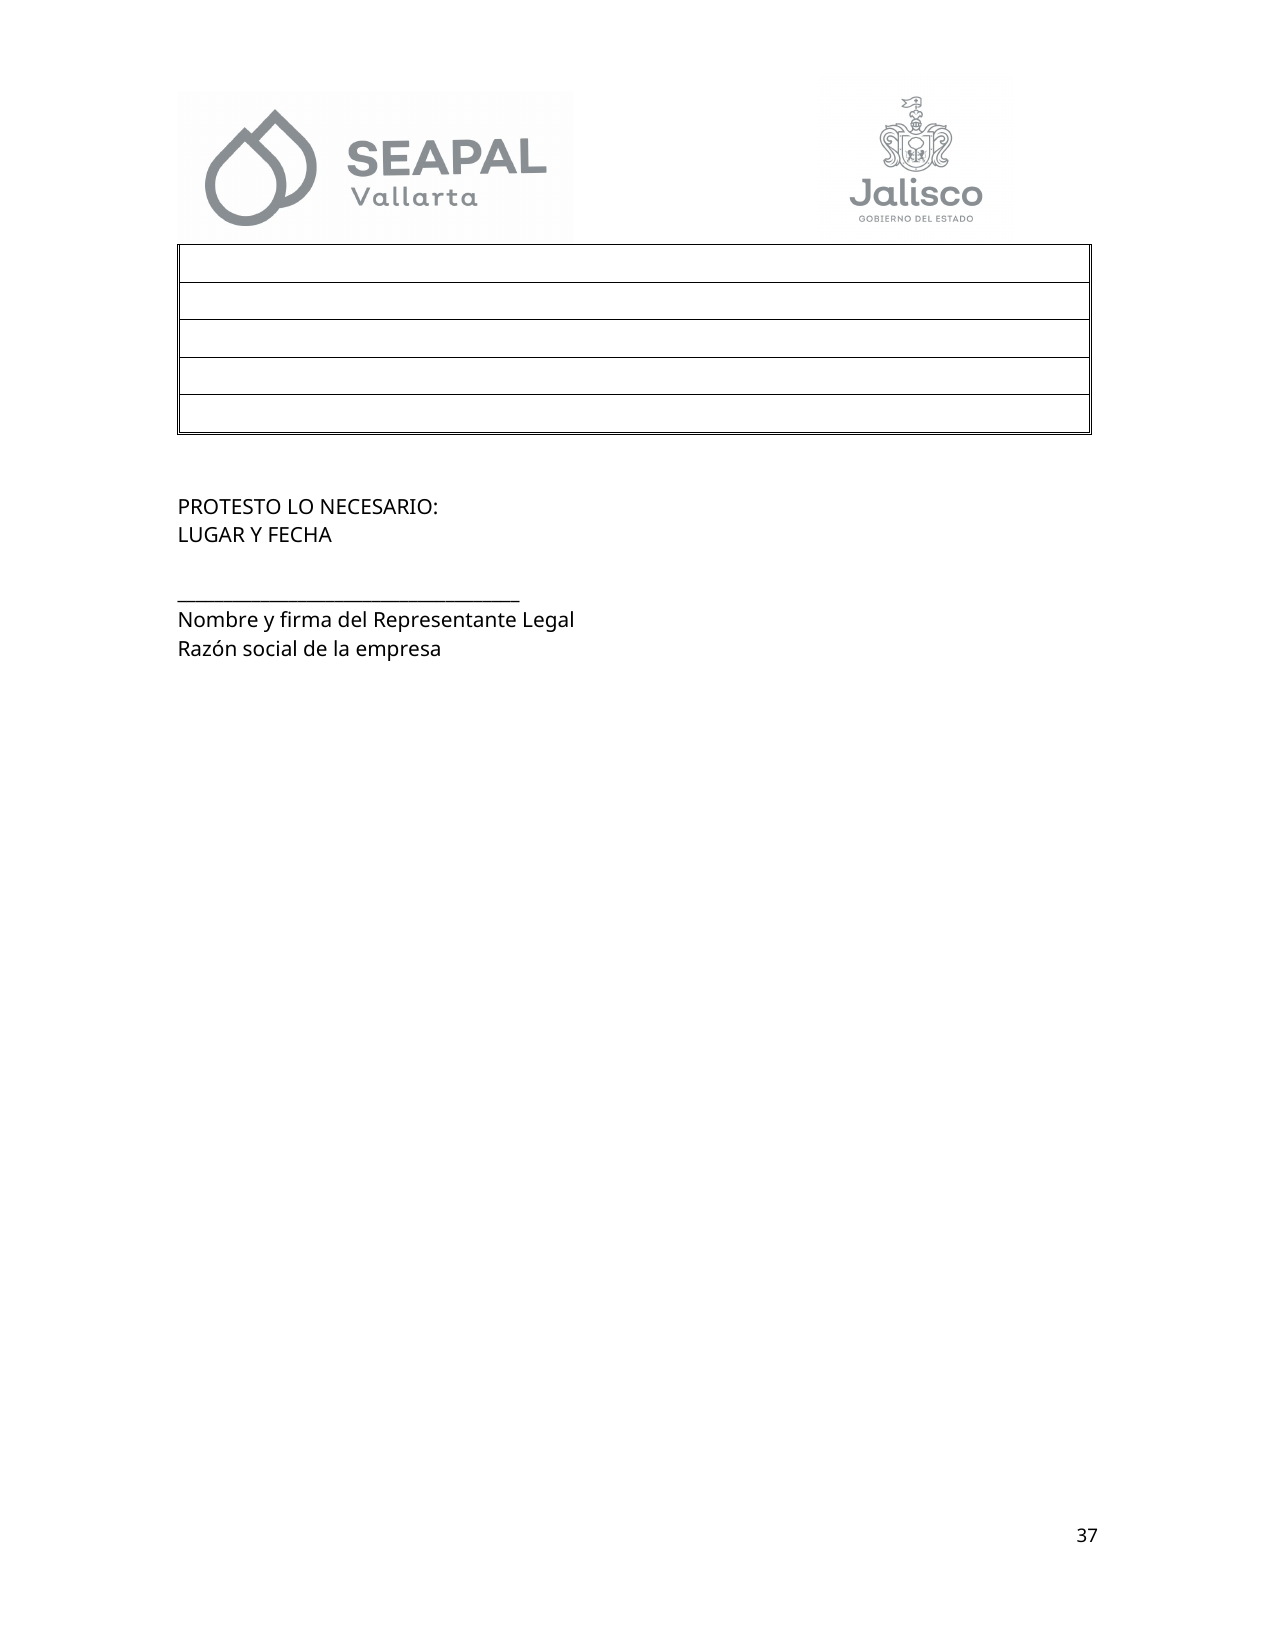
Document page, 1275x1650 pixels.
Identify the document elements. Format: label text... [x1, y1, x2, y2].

table_cell [180, 283, 1089, 319]
table_cell [180, 358, 1089, 394]
table_cell [180, 245, 1089, 282]
text Nombre y firma del Representante Legal [177, 606, 1098, 634]
text Razón social de la empresa [177, 634, 1098, 662]
text PROTESTO LO NECESARIO: [177, 492, 1098, 520]
table_cell [180, 395, 1089, 432]
text LUGAR Y FECHA [177, 520, 1098, 549]
text _____________________________________ [177, 577, 1098, 606]
picture [817, 73, 1015, 244]
table_cell [180, 320, 1089, 357]
picture [177, 91, 574, 244]
